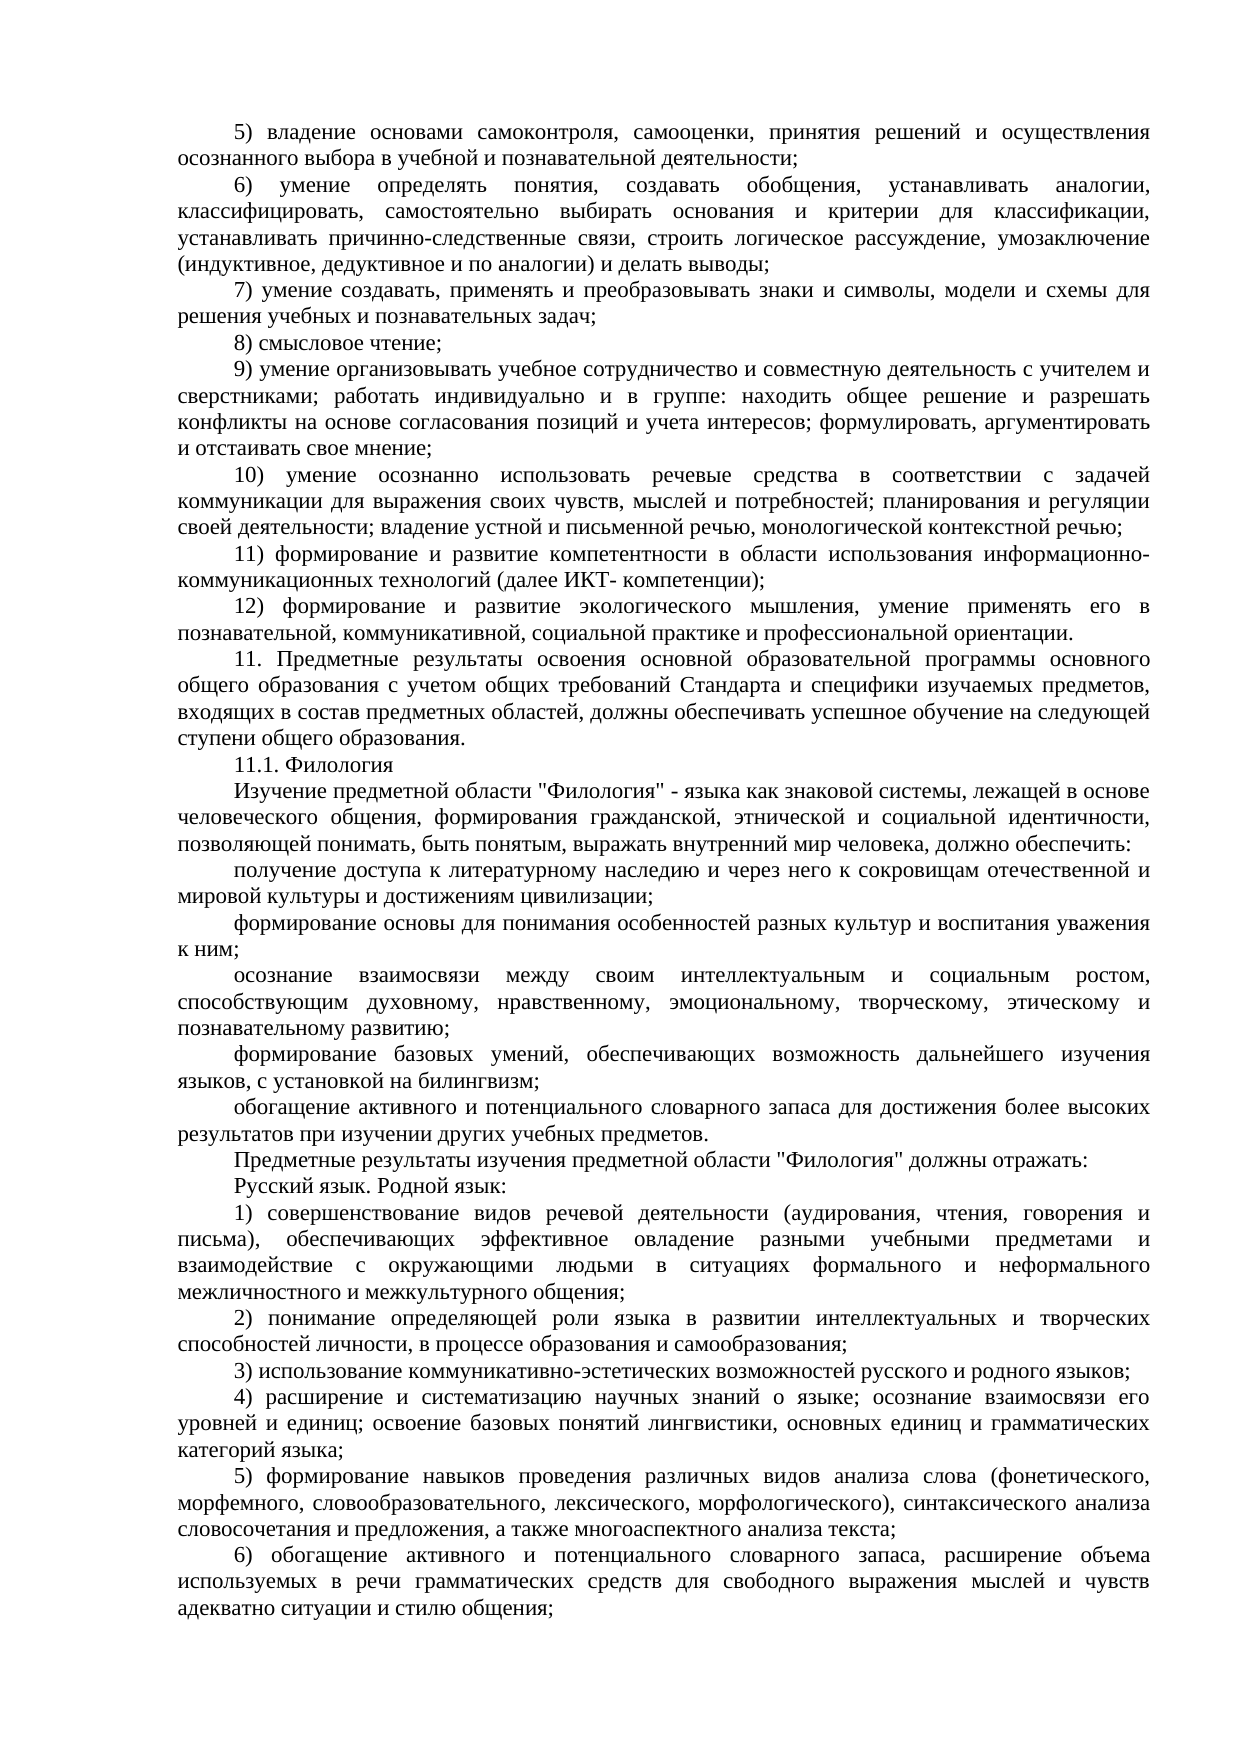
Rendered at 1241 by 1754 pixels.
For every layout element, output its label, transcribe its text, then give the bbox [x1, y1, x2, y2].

text 5) формирование навыков проведения различных видов анализа слова (фонетического, морфемного, словообразовательного, лексического, морфологического), синтаксического анализа словосочетания и предложения, а также многоаспектного анализа текста; [177, 1462, 1152, 1541]
text 4) расширение и систематизацию научных знаний о языке; осознание взаимосвязи его уровней и единиц; освоение базовых понятий лингвистики, основных единиц и грамматических категорий языка; [177, 1383, 1152, 1462]
text 10) умение осознанно использовать речевые средства в соответствии с задачей коммуникации для выражения своих чувств, мыслей и потребностей; планирования и регуляции своей деятельности; владение устной и письменной речью, монологической контекстной речью; [177, 461, 1152, 540]
text 6) обогащение активного и потенциального словарного запаса, расширение объема используемых в речи грамматических средств для свободного выражения мыслей и чувств адекватно ситуации и стилю общения; [177, 1541, 1152, 1620]
text Изучение предметной области "Филология" - языка как знаковой системы, лежащей в основе человеческого общения, формирования гражданской, этнической и социальной идентичности, позволяющей понимать, быть понятым, выражать внутренний мир человека, должно обеспечить: [177, 777, 1152, 856]
text 11.1. Филология [177, 751, 1152, 777]
text 9) умение организовывать учебное сотрудничество и совместную деятельность с учителем и сверстниками; работать индивидуально и в группе: находить общее решение и разрешать конфликты на основе согласования позиций и учета интересов; формулировать, аргументировать и отстаивать свое мнение; [177, 355, 1152, 461]
text 12) формирование и развитие экологического мышления, умение применять его в познавательной, коммуникативной, социальной практике и профессиональной ориентации. [177, 592, 1152, 645]
text 6) умение определять понятия, создавать обобщения, устанавливать аналогии, классифицировать, самостоятельно выбирать основания и критерии для классификации, устанавливать причинно-следственные связи, строить логическое рассуждение, умозаключение (индуктивное, дедуктивное и по аналогии) и делать выводы; [177, 171, 1152, 276]
text 8) смысловое чтение; [177, 329, 1152, 355]
text обогащение активного и потенциального словарного запаса для достижения более высоких результатов при изучении других учебных предметов. [177, 1093, 1152, 1146]
text 2) понимание определяющей роли языка в развитии интеллектуальных и творческих способностей личности, в процессе образования и самообразования; [177, 1304, 1152, 1357]
text 1) совершенствование видов речевой деятельности (аудирования, чтения, говорения и письма), обеспечивающих эффективное овладение разными учебными предметами и взаимодействие с окружающими людьми в ситуациях формального и неформального межличностного и межкультурного общения; [177, 1199, 1152, 1304]
text 11. Предметные результаты освоения основной образовательной программы основного общего образования с учетом общих требований Стандарта и специфики изучаемых предметов, входящих в состав предметных областей, должны обеспечивать успешное обучение на следующей ступени общего образования. [177, 645, 1152, 751]
text осознание взаимосвязи между своим интеллектуальным и социальным ростом, способствующим духовному, нравственному, эмоциональному, творческому, этическому и познавательному развитию; [177, 961, 1152, 1041]
text 5) владение основами самоконтроля, самооценки, принятия решений и осуществления осознанного выбора в учебной и познавательной деятельности; [177, 118, 1152, 171]
text 3) использование коммуникативно-эстетических возможностей русского и родного языков; [177, 1357, 1152, 1383]
text 7) умение создавать, применять и преобразовывать знаки и символы, модели и схемы для решения учебных и познавательных задач; [177, 276, 1152, 329]
text получение доступа к литературному наследию и через него к сокровищам отечественной и мировой культуры и достижениям цивилизации; [177, 856, 1152, 909]
text Предметные результаты изучения предметной области "Филология" должны отражать: [177, 1146, 1152, 1172]
text Русский язык. Родной язык: [177, 1172, 1152, 1199]
text 11) формирование и развитие компетентности в области использования информационно-коммуникационных технологий (далее ИКТ- компетенции); [177, 540, 1152, 592]
text формирование основы для понимания особенностей разных культур и воспитания уважения к ним; [177, 909, 1152, 961]
text формирование базовых умений, обеспечивающих возможность дальнейшего изучения языков, с установкой на билингвизм; [177, 1041, 1152, 1093]
